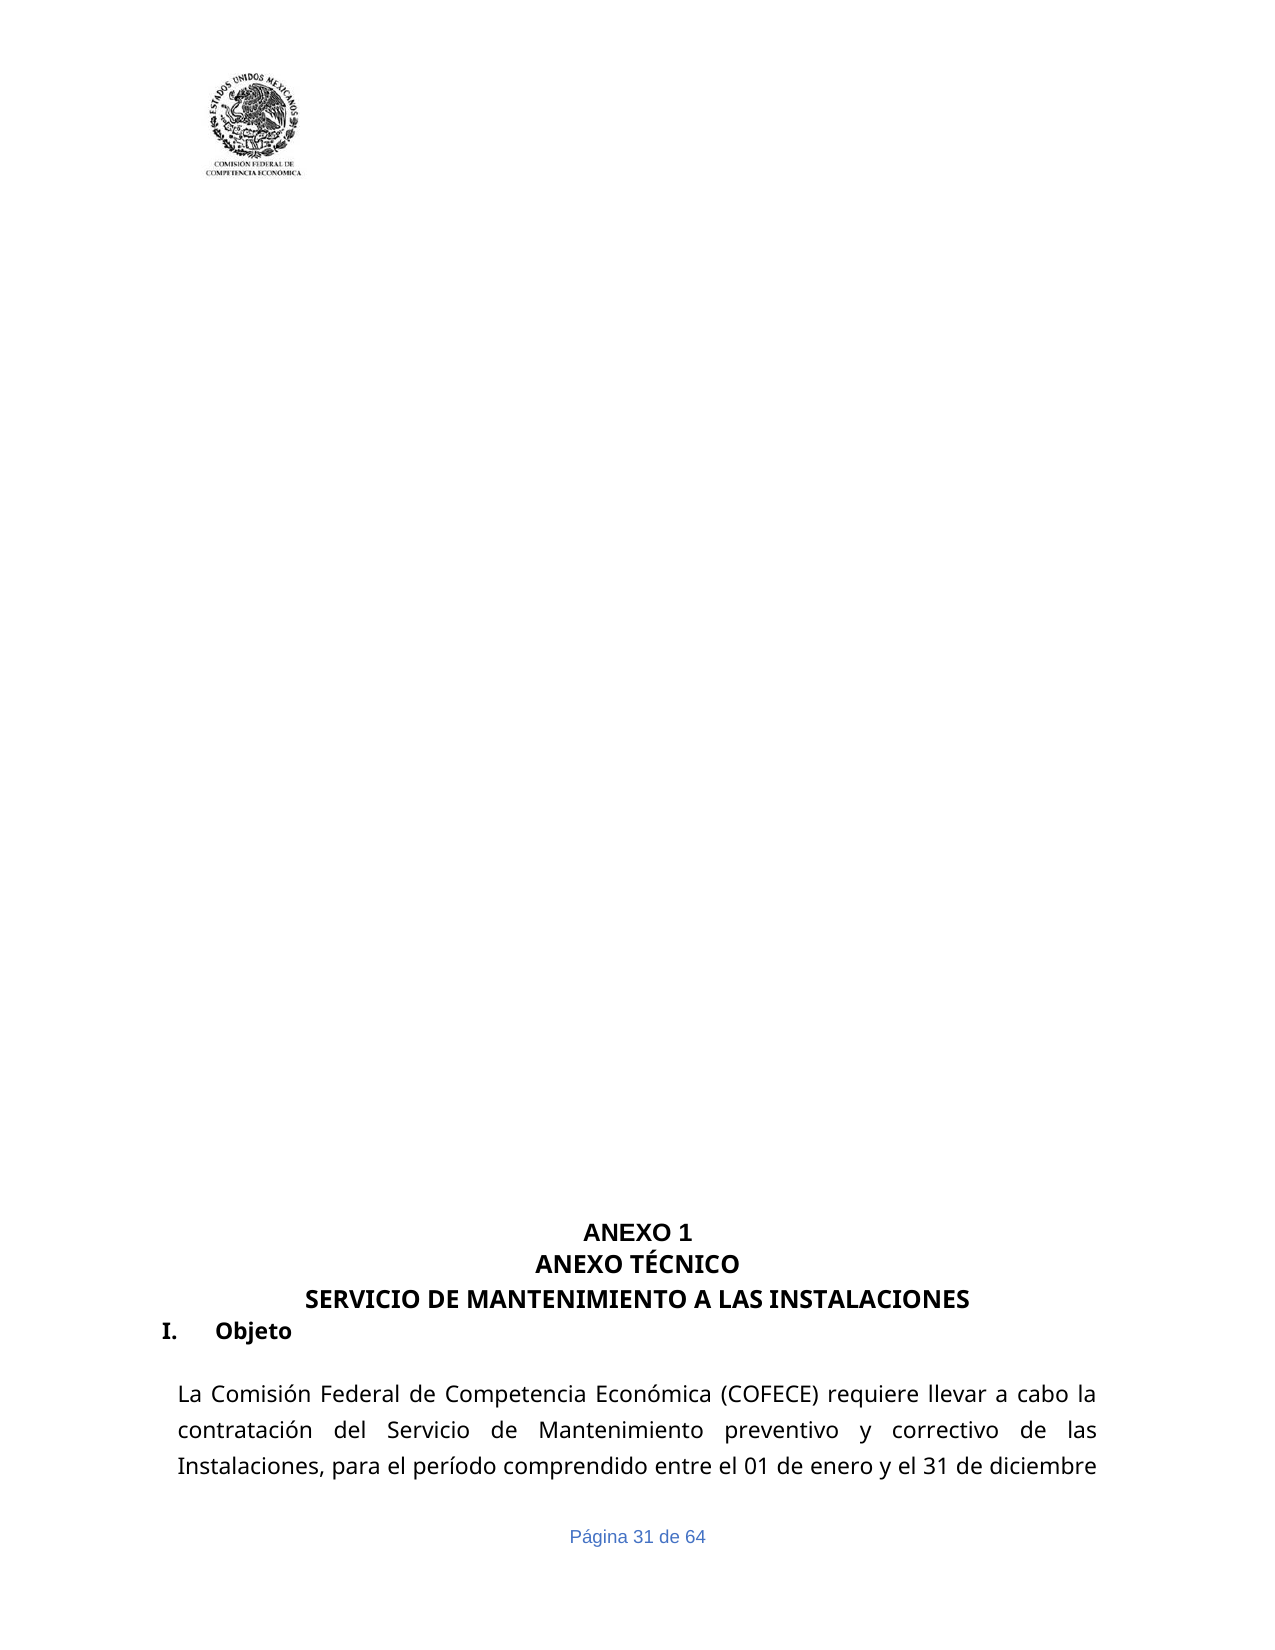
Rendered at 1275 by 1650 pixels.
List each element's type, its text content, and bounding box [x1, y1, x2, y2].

text ANEXO TÉCNICO [177, 1247, 1098, 1281]
list Objeto [177, 1315, 1098, 1347]
text ANEXO 1 [177, 1218, 1098, 1247]
picture [188, 73, 322, 179]
text SERVICIO DE MANTENIMIENTO A LAS INSTALACIONES [177, 1281, 1098, 1315]
